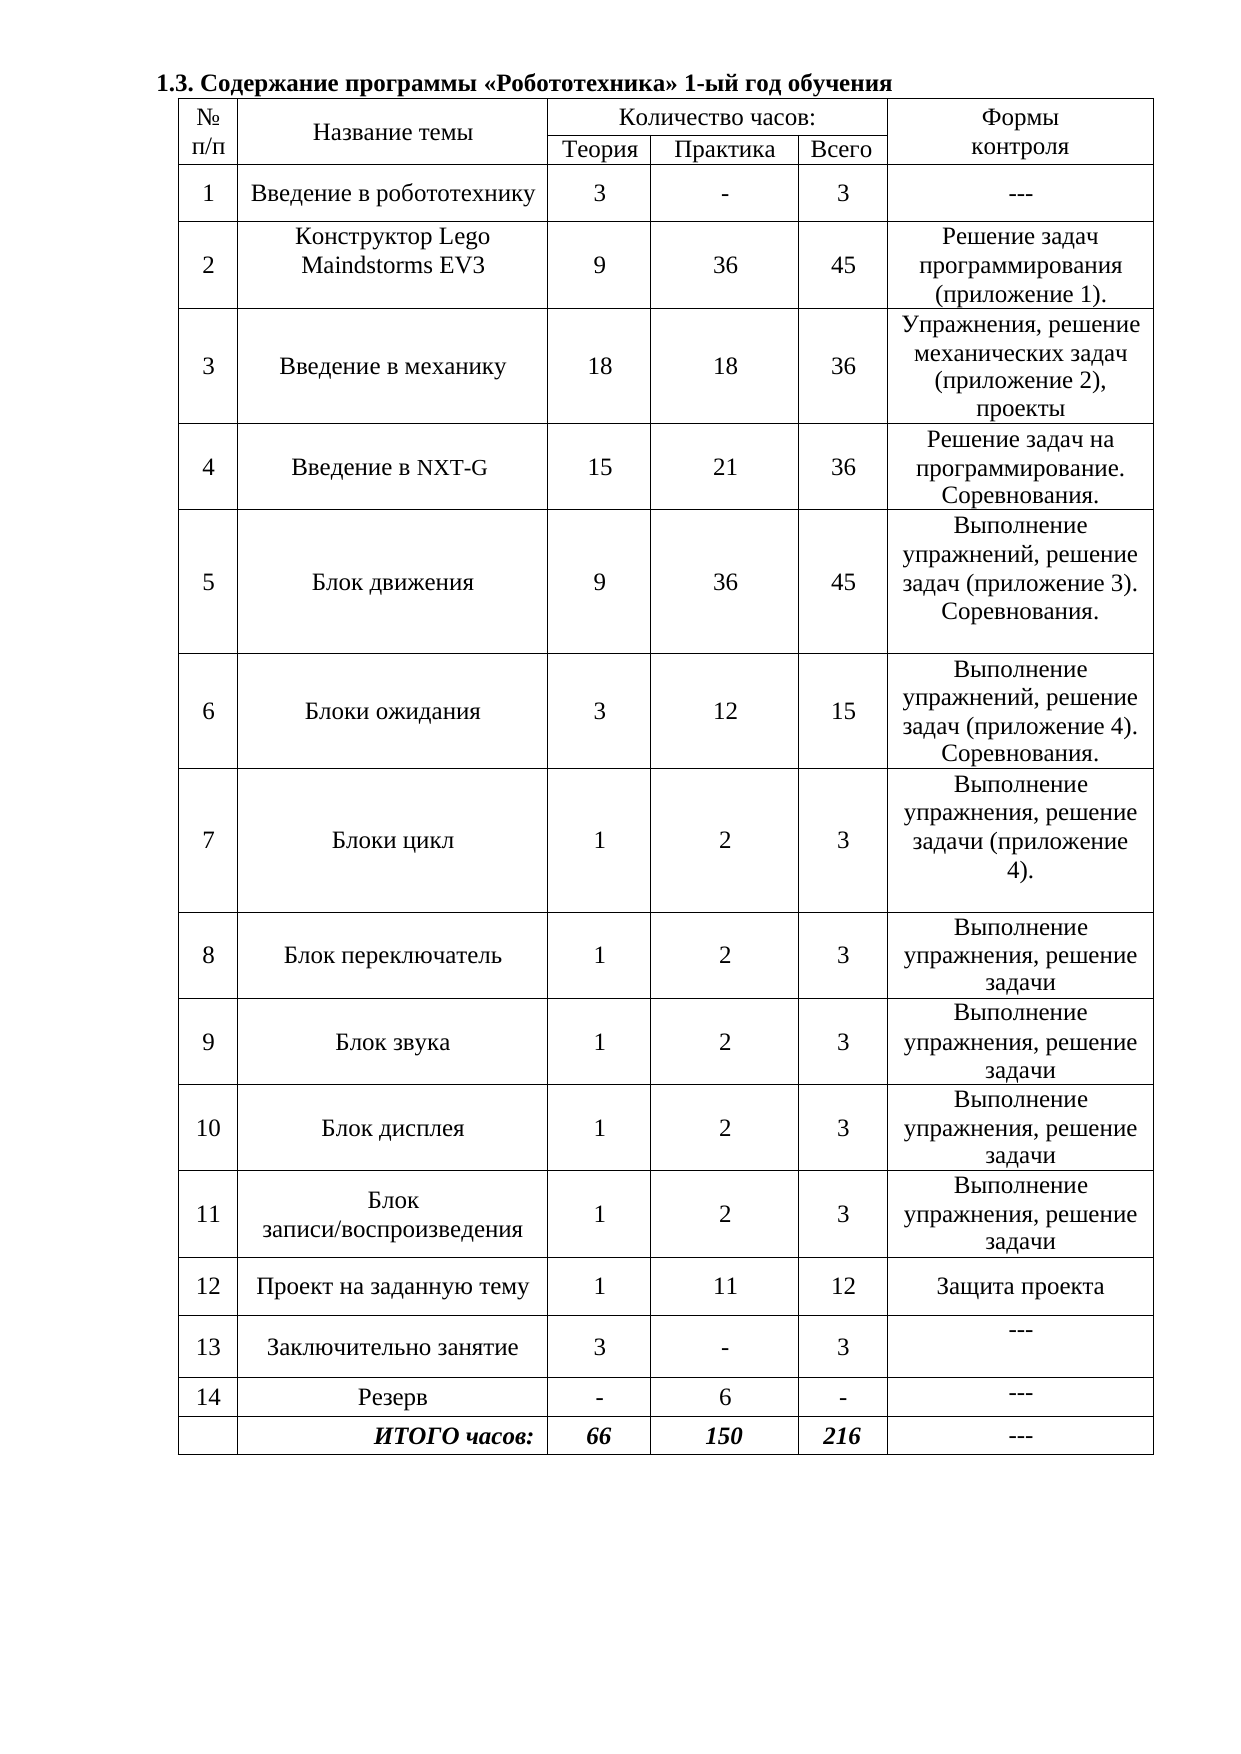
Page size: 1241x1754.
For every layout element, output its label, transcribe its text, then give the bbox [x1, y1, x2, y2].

table_cell 2 [651, 1085, 798, 1170]
table_cell 1 [548, 999, 650, 1084]
table_cell Теория [548, 136, 650, 163]
table_cell --- [888, 1316, 1153, 1377]
table_cell Введение в механику [238, 309, 547, 423]
table_header Название темы [238, 99, 547, 163]
table_cell 3 [799, 1171, 887, 1257]
table_cell 2 [651, 913, 798, 997]
table_cell 1 [548, 769, 650, 912]
table_cell Практика [651, 136, 798, 163]
table_cell 36 [799, 424, 887, 509]
table_cell 18 [651, 309, 798, 423]
table_cell 11 [179, 1171, 237, 1257]
table_cell Всего [799, 136, 887, 163]
table_cell 11 [651, 1258, 798, 1314]
table_cell Защита проекта [888, 1258, 1153, 1314]
table_cell 216 [799, 1417, 887, 1454]
table_cell 12 [179, 1258, 237, 1314]
table_cell 1 [548, 913, 650, 997]
table_cell Заключительно занятие [238, 1316, 547, 1377]
table_cell 12 [651, 654, 798, 768]
table_cell 13 [179, 1316, 237, 1377]
table_cell 10 [179, 1085, 237, 1170]
table_cell --- [888, 1378, 1153, 1416]
table_cell Блок дисплея [238, 1085, 547, 1170]
table_cell 36 [651, 510, 798, 653]
table_cell 9 [548, 222, 650, 308]
table_cell 7 [179, 769, 237, 912]
table_cell 3 [799, 769, 887, 912]
table_cell 3 [548, 654, 650, 768]
table_cell Выполнение упражнений, решение задач (приложение 3). Соревнования. [888, 510, 1153, 653]
table_cell Блоки ожидания [238, 654, 547, 768]
table_cell 3 [548, 165, 650, 221]
table_cell 18 [548, 309, 650, 423]
table_cell 6 [651, 1378, 798, 1416]
subtitle 1.3. Содержание программы «Робототехника» 1-ый год обучения [156, 64, 1165, 98]
table_cell 6 [179, 654, 237, 768]
table_cell - [548, 1378, 650, 1416]
table_cell 150 [651, 1417, 798, 1454]
table_cell 15 [799, 654, 887, 768]
table_cell 5 [179, 510, 237, 653]
table_cell Выполнение упражнения, решение задачи [888, 1085, 1153, 1170]
table_cell 1 [179, 165, 237, 221]
table_cell - [651, 165, 798, 221]
table_cell 14 [179, 1378, 237, 1416]
table_cell Резерв [238, 1378, 547, 1416]
table_cell [179, 1417, 237, 1454]
table_cell 15 [548, 424, 650, 509]
table_cell 36 [651, 222, 798, 308]
table_cell 3 [799, 1316, 887, 1377]
table_cell 4 [179, 424, 237, 509]
table_cell 45 [799, 222, 887, 308]
table_cell Решение задач программирования (приложение 1). [888, 222, 1153, 308]
table_cell Блок переключатель [238, 913, 547, 997]
table_header № п/п [179, 99, 237, 163]
table_cell 8 [179, 913, 237, 997]
table_cell Выполнение упражнения, решение задачи [888, 913, 1153, 997]
table_cell 21 [651, 424, 798, 509]
table_cell Решение задач на программирование. Соревнования. [888, 424, 1153, 509]
table_cell 1 [548, 1085, 650, 1170]
table_cell 3 [179, 309, 237, 423]
table_cell 2 [651, 999, 798, 1084]
table_cell 36 [799, 309, 887, 423]
table_cell Блоки цикл [238, 769, 547, 912]
table_cell 3 [799, 1085, 887, 1170]
table_cell 1 [548, 1258, 650, 1314]
table_cell - [799, 1378, 887, 1416]
table_cell 66 [548, 1417, 650, 1454]
table_cell --- [888, 165, 1153, 221]
table_cell 3 [799, 913, 887, 997]
table_cell - [651, 1316, 798, 1377]
table_header Количество часов: [548, 99, 887, 135]
table_cell Упражнения, решение механических задач (приложение 2), проекты [888, 309, 1153, 423]
table_cell 3 [799, 999, 887, 1084]
table_cell 9 [548, 510, 650, 653]
table_cell Выполнение упражнения, решение задачи (приложение 4). [888, 769, 1153, 912]
table_cell 12 [799, 1258, 887, 1314]
table_cell 2 [651, 769, 798, 912]
table_cell Выполнение упражнения, решение задачи [888, 1171, 1153, 1257]
table_cell Выполнение упражнений, решение задач (приложение 4). Соревнования. [888, 654, 1153, 768]
table_cell 3 [799, 165, 887, 221]
table_header Формы контроля [888, 99, 1153, 163]
table_cell Выполнение упражнения, решение задачи [888, 999, 1153, 1084]
table_cell 3 [548, 1316, 650, 1377]
table_cell Конструктор Lego Maindstorms EV3 [238, 222, 547, 308]
table_cell Введение в робототехнику [238, 165, 547, 221]
table_cell --- [888, 1417, 1153, 1454]
table_cell Блок движения [238, 510, 547, 653]
table_cell Блок звука [238, 999, 547, 1084]
table_cell 1 [548, 1171, 650, 1257]
table_cell Проект на заданную тему [238, 1258, 547, 1314]
table_cell 45 [799, 510, 887, 653]
table_cell 2 [651, 1171, 798, 1257]
table_cell 2 [179, 222, 237, 308]
table_cell ИТОГО часов: [238, 1417, 547, 1454]
table_cell Введение в NXT-G [238, 424, 547, 509]
table_cell 9 [179, 999, 237, 1084]
table_cell Блок записи/воспроизведения [238, 1171, 547, 1257]
